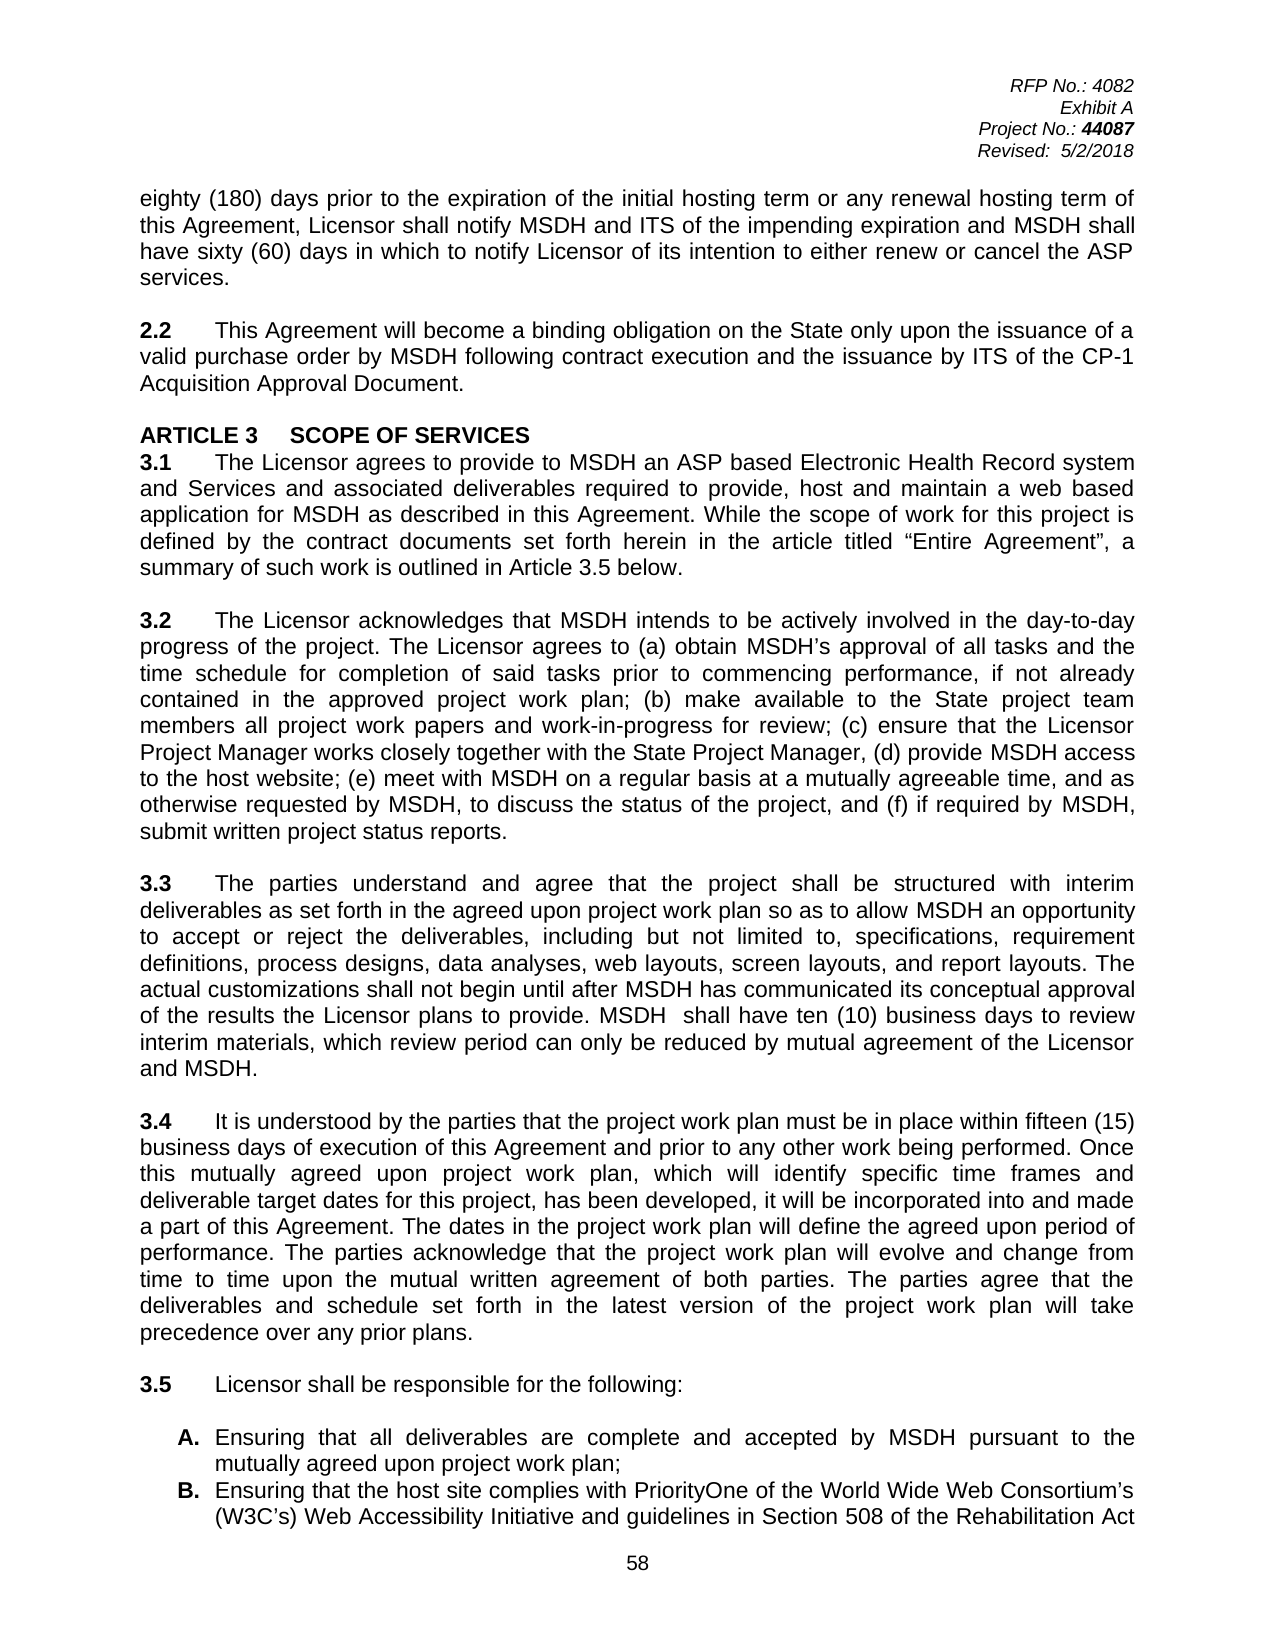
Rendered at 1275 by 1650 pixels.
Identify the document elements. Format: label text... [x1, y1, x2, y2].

text 3.4 It is understood by the parties that the project work plan must be in place within fifteen (15) business days of execution of this Agreement and prior to any other work being performed. Once this mutually agreed upon project work plan, which will identify specific time frames and deliverable target dates for this project, has been developed, it will be incorporated into and made a part of this Agreement. The dates in the project work plan will define the agreed upon period of performance. The parties acknowledge that the project work plan will evolve and change from time to time upon the mutual written agreement of both parties. The parties agree that the deliverables and schedule set forth in the latest version of the project work plan will take precedence over any prior plans. [139, 1108, 1135, 1345]
text A. Ensuring that all deliverables are complete and accepted by MSDH pursuant to the mutually agreed upon project work plan; [177, 1424, 1135, 1477]
text ARTICLE 3 SCOPE OF SERVICES [139, 422, 1135, 449]
text 3.5 Licensor shall be responsible for the following: [139, 1371, 1135, 1397]
text 2.2 This Agreement will become a binding obligation on the State only upon the issuance of a valid purchase order by MSDH following contract execution and the issuance by ITS of the CP-1 Acquisition Approval Document. [139, 317, 1135, 396]
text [139, 185, 1135, 291]
text 3.3 The parties understand and agree that the project shall be structured with interim deliverables as set forth in the agreed upon project work plan so as to allow MSDH an opportunity to accept or reject the deliverables, including but not limited to, specifications, requirement definitions, process designs, data analyses, web layouts, screen layouts, and report layouts. The actual customizations shall not begin until after MSDH has communicated its conceptual approval of the results the Licensor plans to provide. MSDH shall have ten (10) business days to review interim materials, which review period can only be reduced by mutual agreement of the Licensor and MSDH. [139, 870, 1135, 1081]
text 3.1 The Licensor agrees to provide to MSDH an ASP based Electronic Health Record system and Services and associated deliverables required to provide, host and maintain a web based application for MSDH as described in this Agreement. While the scope of work for this project is defined by the contract documents set forth herein in the article titled “Entire Agreement”, a summary of such work is outlined in Article 3.5 below. [139, 449, 1135, 581]
text 3.2 The Licensor acknowledges that MSDH intends to be actively involved in the day-to-day progress of the project. The Licensor agrees to (a) obtain MSDH’s approval of all tasks and the time schedule for completion of said tasks prior to commencing performance, if not already contained in the approved project work plan; (b) make available to the State project team members all project work papers and work-in-progress for review; (c) ensure that the Licensor Project Manager works closely together with the State Project Manager, (d) provide MSDH access to the host website; (e) meet with MSDH on a regular basis at a mutually agreeable time, and as otherwise requested by MSDH, to discuss the status of the project, and (f) if required by MSDH, submit written project status reports. [139, 607, 1135, 844]
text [177, 1477, 1135, 1529]
